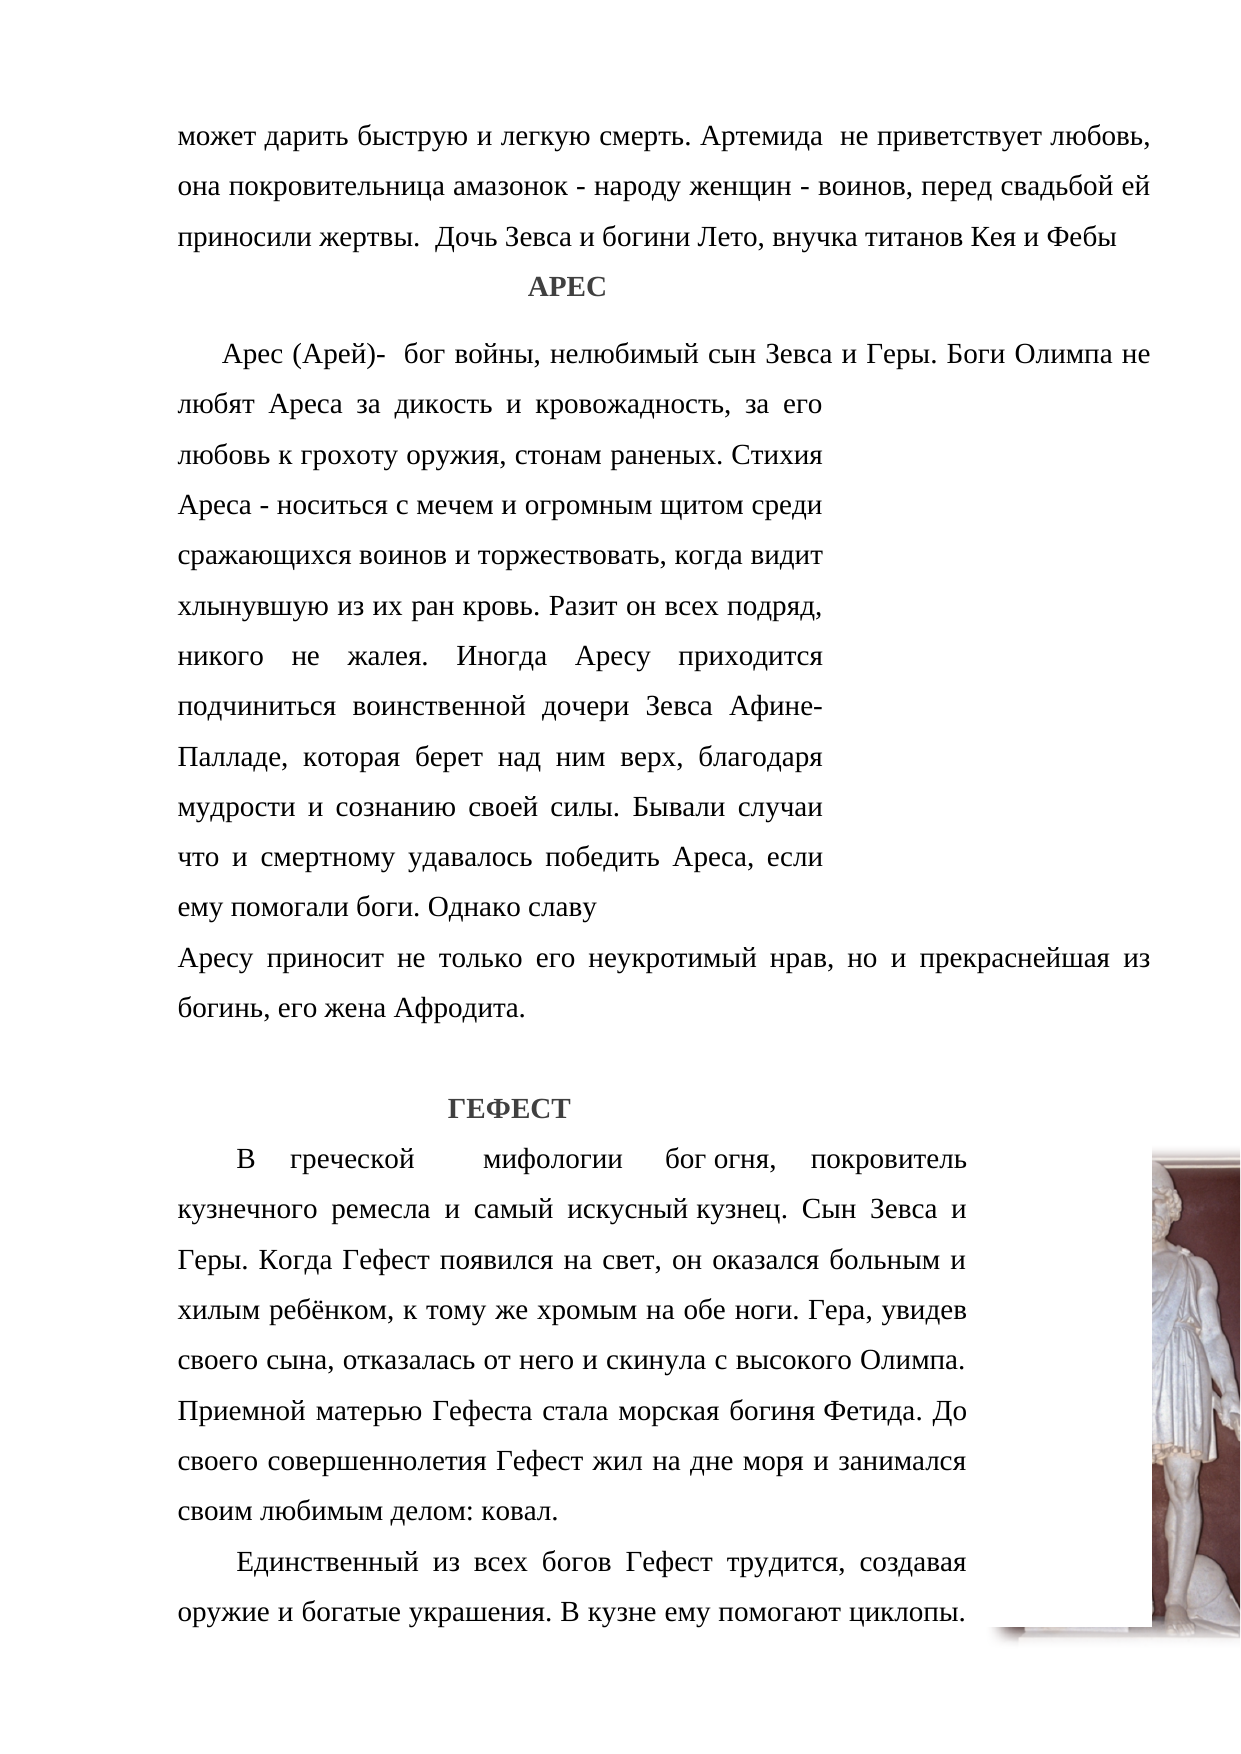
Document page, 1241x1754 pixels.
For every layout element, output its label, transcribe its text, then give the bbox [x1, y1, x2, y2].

picture [1014, 1173, 1241, 1621]
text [177, 118, 1152, 252]
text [177, 1544, 1152, 1627]
text ГЕФЕСТ [177, 1091, 1152, 1124]
text В греческой мифологии бог огня, покровитель кузнечного ремесла и самый искусный кузнец. Сын Зевса и Геры. Когда Гефест появился на свет, он оказался больным и хилым ребёнком, к тому же хромым на обе ноги. Гера, увидев своего сына, отказалась от него и скинула с высокого Олимпа. Приемной матерью Гефеста стала морская богиня Фетида. До своего совершеннолетия Гефест жил на дне моря и занимался своим любимым делом: ковал. [177, 1141, 1152, 1527]
text АРЕС [177, 269, 1152, 303]
text Аресу приносит не только его неукротимый нрав, но и прекраснейшая из богинь, его жена Афродита. [177, 940, 1152, 1024]
text Арес (Арей)- бог войны, нелюбимый сын Зевса и Геры. Боги Олимпа не любят Ареса за дикость и кровожадность, за его любовь к грохоту оружия, стонам раненых. Стихия Ареса - носиться с мечем и огромным щитом среди сражающихся воинов и торжествовать, когда видит хлынувшую из их ран кровь. Разит он всех подряд, никого не жалея. Иногда Аресу приходится подчиниться воинственной дочери Зевса Афине-Палладе, которая берет над ним верх, благодаря мудрости и сознанию своей силы. Бывали случаи что и смертному удавалось победить Ареса, если ему помогали боги. Однако славу [177, 336, 1152, 923]
